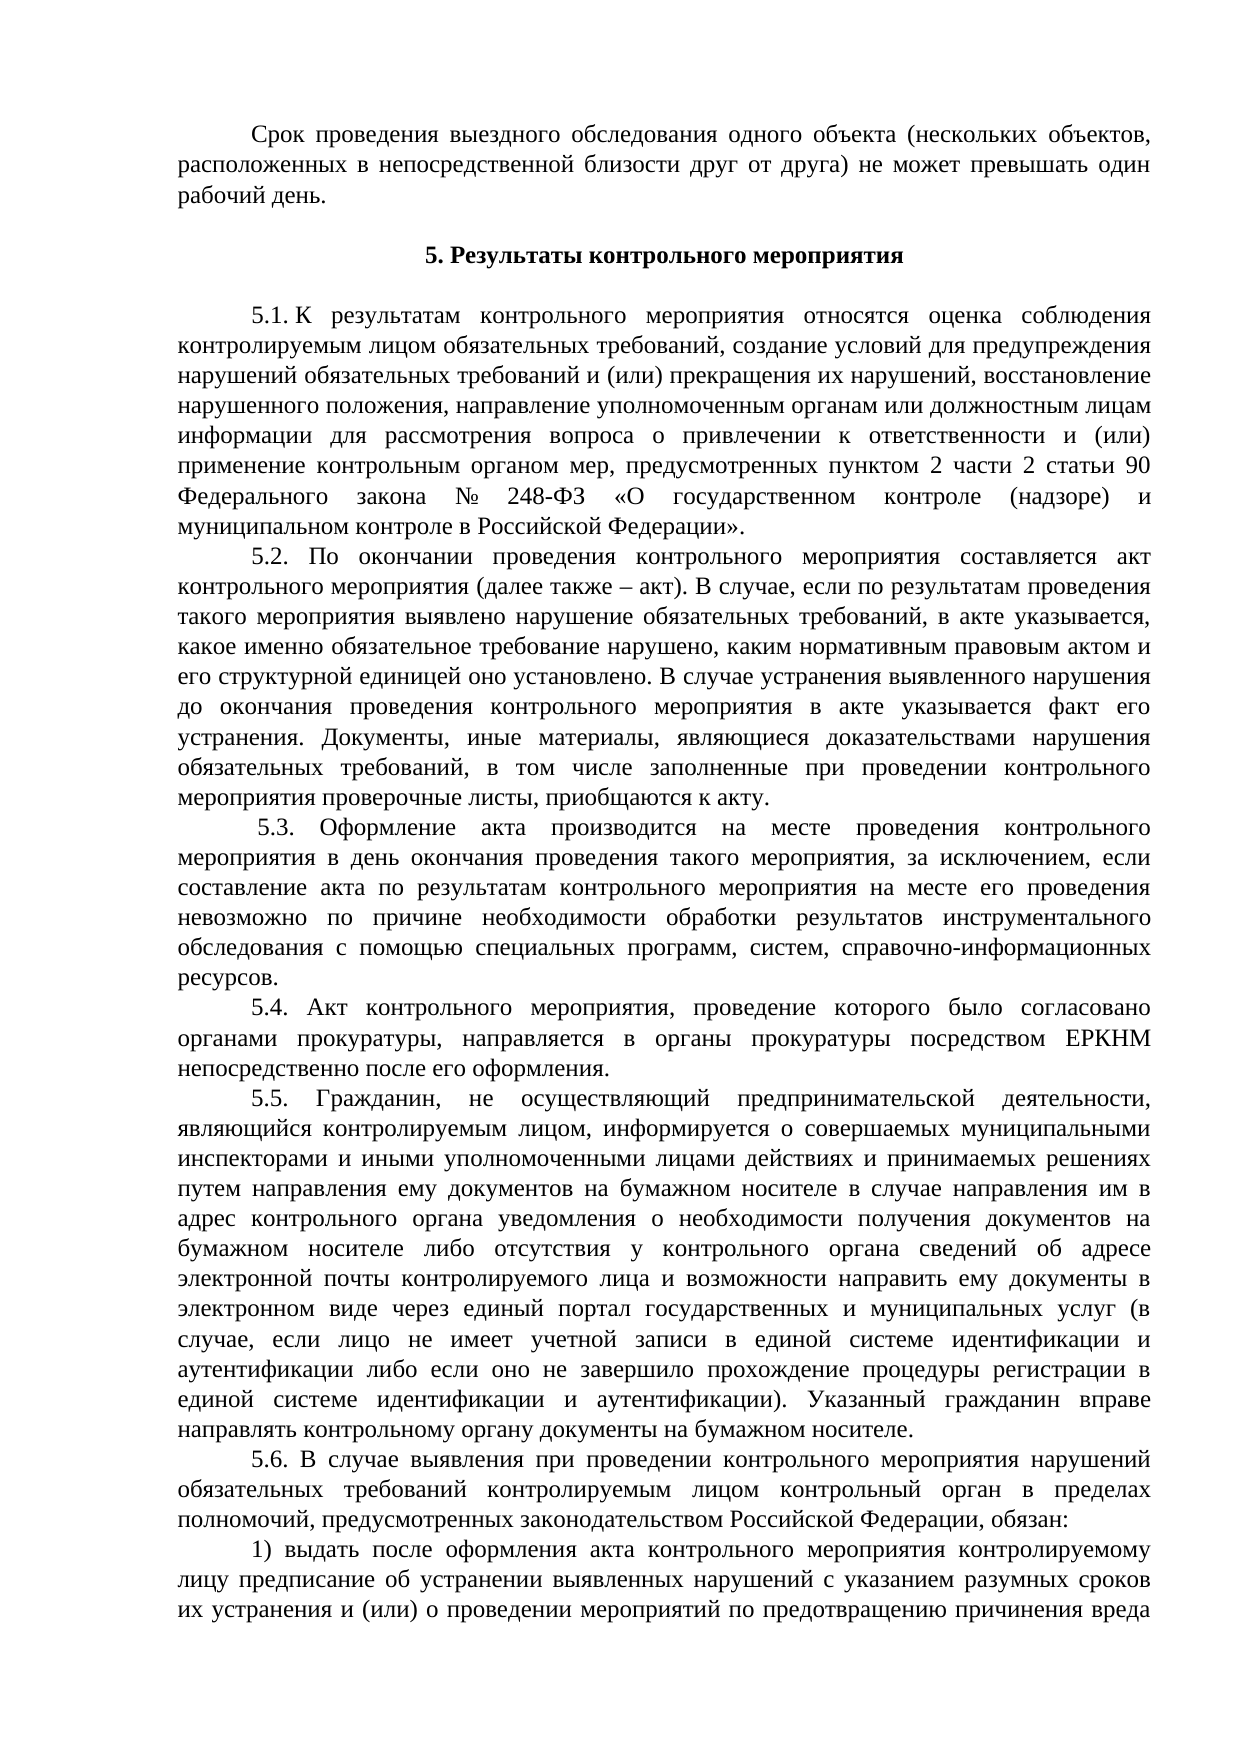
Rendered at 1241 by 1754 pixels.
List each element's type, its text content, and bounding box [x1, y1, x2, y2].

text 5.4. Акт контрольного мероприятия, проведение которого было согласовано органами прокуратуры, направляется в органы прокуратуры посредством ЕРКНМ непосредственно после его оформления. [177, 991, 1152, 1081]
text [177, 1533, 1152, 1623]
text 5.2. По окончании проведения контрольного мероприятия составляется акт контрольного мероприятия (далее также – акт). В случае, если по результатам проведения такого мероприятия выявлено нарушение обязательных требований, в акте указывается, какое именно обязательное требование нарушено, каким нормативным правовым актом и его структурной единицей оно установлено. В случае устранения выявленного нарушения до окончания проведения контрольного мероприятия в акте указывается факт его устранения. Документы, иные материалы, являющиеся доказательствами нарушения обязательных требований, в том числе заполненные при проведении контрольного мероприятия проверочные листы, приобщаются к акту. [177, 539, 1152, 811]
text 5.3. Оформление акта производится на месте проведения контрольного мероприятия в день окончания проведения такого мероприятия, за исключением, если составление акта по результатам контрольного мероприятия на месте его проведения невозможно по причине необходимости обработки результатов инструментального обследования с помощью специальных программ, систем, справочно-информационных ресурсов. [177, 811, 1152, 991]
text 5.1. К результатам контрольного мероприятия относятся оценка соблюдения контролируемым лицом обязательных требований, создание условий для предупреждения нарушений обязательных требований и (или) прекращения их нарушений, восстановление нарушенного положения, направление уполномоченным органам или должностным лицам информации для рассмотрения вопроса о привлечении к ответственности и (или) применение контрольным органом мер, предусмотренных пунктом 2 части 2 статьи 90 Федерального закона № 248-ФЗ «О государственном контроле (надзоре) и муниципальном контроле в Российской Федерации». [177, 299, 1152, 539]
text 5.6. В случае выявления при проведении контрольного мероприятия нарушений обязательных требований контролируемым лицом контрольный орган в пределах полномочий, предусмотренных законодательством Российской Федерации, обязан: [177, 1443, 1152, 1533]
text 5.5. Гражданин, не осуществляющий предпринимательской деятельности, являющийся контролируемым лицом, информируется о совершаемых муниципальными инспекторами и иными уполномоченными лицами действиях и принимаемых решениях путем направления ему документов на бумажном носителе в случае направления им в адрес контрольного органа уведомления о необходимости получения документов на бумажном носителе либо отсутствия у контрольного органа сведений об адресе электронной почты контролируемого лица и возможности направить ему документы в электронном виде через единый портал государственных и муниципальных услуг (в случае, если лицо не имеет учетной записи в единой системе идентификации и аутентификации либо если оно не завершило прохождение процедуры регистрации в единой системе идентификации и аутентификации). Указанный гражданин вправе направлять контрольному органу документы на бумажном носителе. [177, 1081, 1152, 1443]
text 5. Результаты контрольного мероприятия [177, 238, 1152, 269]
text Срок проведения выездного обследования одного объекта (нескольких объектов, расположенных в непосредственной близости друг от друга) не может превышать один рабочий день. [177, 118, 1152, 208]
